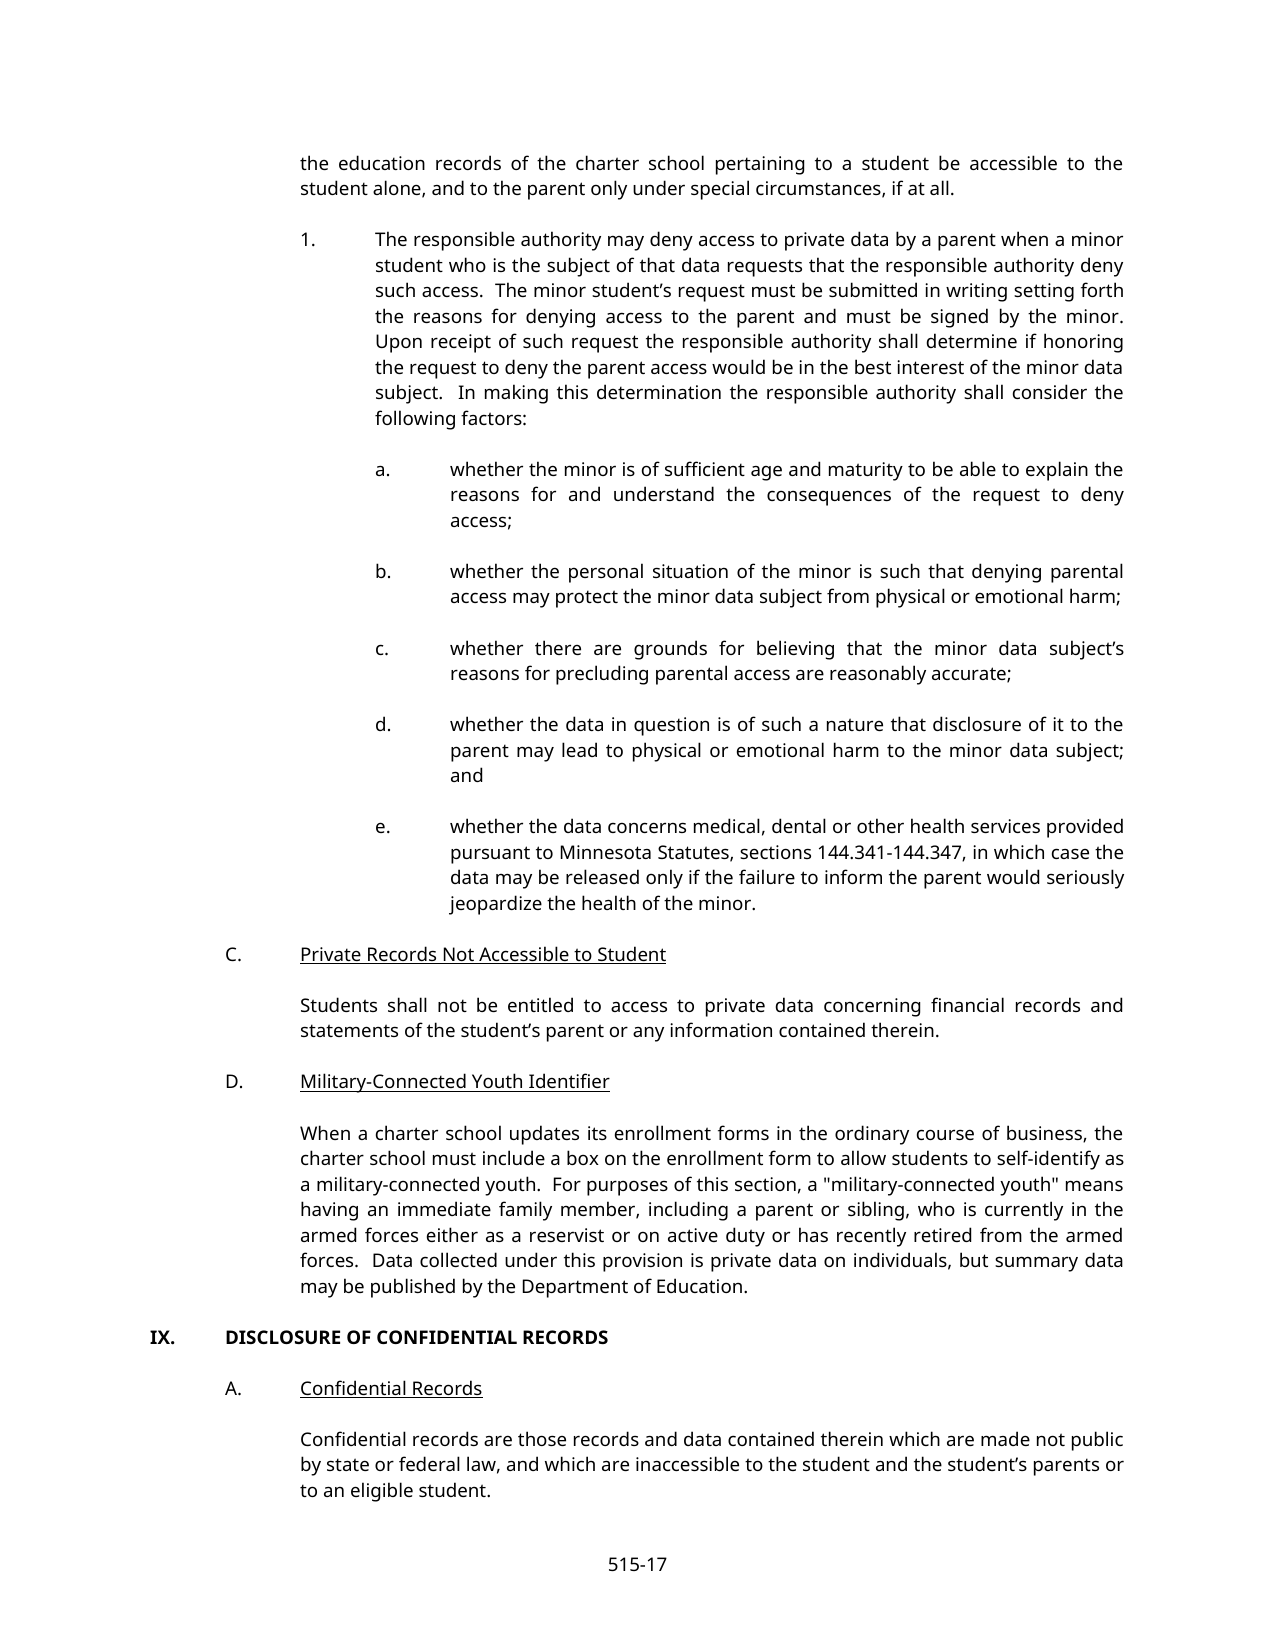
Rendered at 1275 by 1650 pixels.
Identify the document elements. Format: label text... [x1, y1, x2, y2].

text C. Private Records Not Accessible to Student [225, 941, 1125, 967]
text a. whether the minor is of sufficient age and maturity to be able to explain the reasons for and understand the consequences of the request to deny access; [375, 456, 1125, 533]
text d. whether the data in question is of such a nature that disclosure of it to the parent may lead to physical or emotional harm to the minor data subject; and [375, 711, 1125, 788]
text e. whether the data concerns medical, dental or other health services provided pursuant to Minnesota Statutes, sections 144.341-144.347, in which case the data may be released only if the failure to inform the parent would seriously jeopardize the health of the minor. [375, 813, 1125, 916]
text D. Military-Connected Youth Identifier [150, 1069, 1125, 1094]
text Students shall not be entitled to access to private data concerning financial records and statements of the student’s parent or any information contained therein. [300, 992, 1125, 1043]
text When a charter school updates its enrollment forms in the ordinary course of business, the charter school must include a box on the enrollment form to allow students to self-identify as a military-connected youth. For purposes of this section, a "military-connected youth" means having an immediate family member, including a parent or sibling, who is currently in the armed forces either as a reservist or on active duty or has recently retired from the armed forces. Data collected under this provision is private data on individuals, but summary data may be published by the Department of Education. [225, 1145, 1125, 1298]
text b. whether the personal situation of the minor is such that denying parental access may protect the minor data subject from physical or emotional harm; [375, 558, 1125, 609]
text c. whether there are grounds for believing that the minor data subject’s reasons for precluding parental access are reasonably accurate; [375, 635, 1125, 686]
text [300, 150, 1125, 201]
text IX. DISCLOSURE OF CONFIDENTIAL RECORDS [150, 1324, 1125, 1349]
text Confidential records are those records and data contained therein which are made not public by state or federal law, and which are inaccessible to the student and the student’s parents or to an eligible student. [300, 1426, 1125, 1503]
text A. Confidential Records [225, 1375, 1125, 1401]
text 1. The responsible authority may deny access to private data by a parent when a minor student who is the subject of that data requests that the responsible authority deny such access. The minor student’s request must be submitted in writing setting forth the reasons for denying access to the parent and must be signed by the minor. Upon receipt of such request the responsible authority shall determine if honoring the request to deny the parent access would be in the best interest of the minor data subject. In making this determination the responsible authority shall consider the following factors: [300, 227, 1125, 431]
